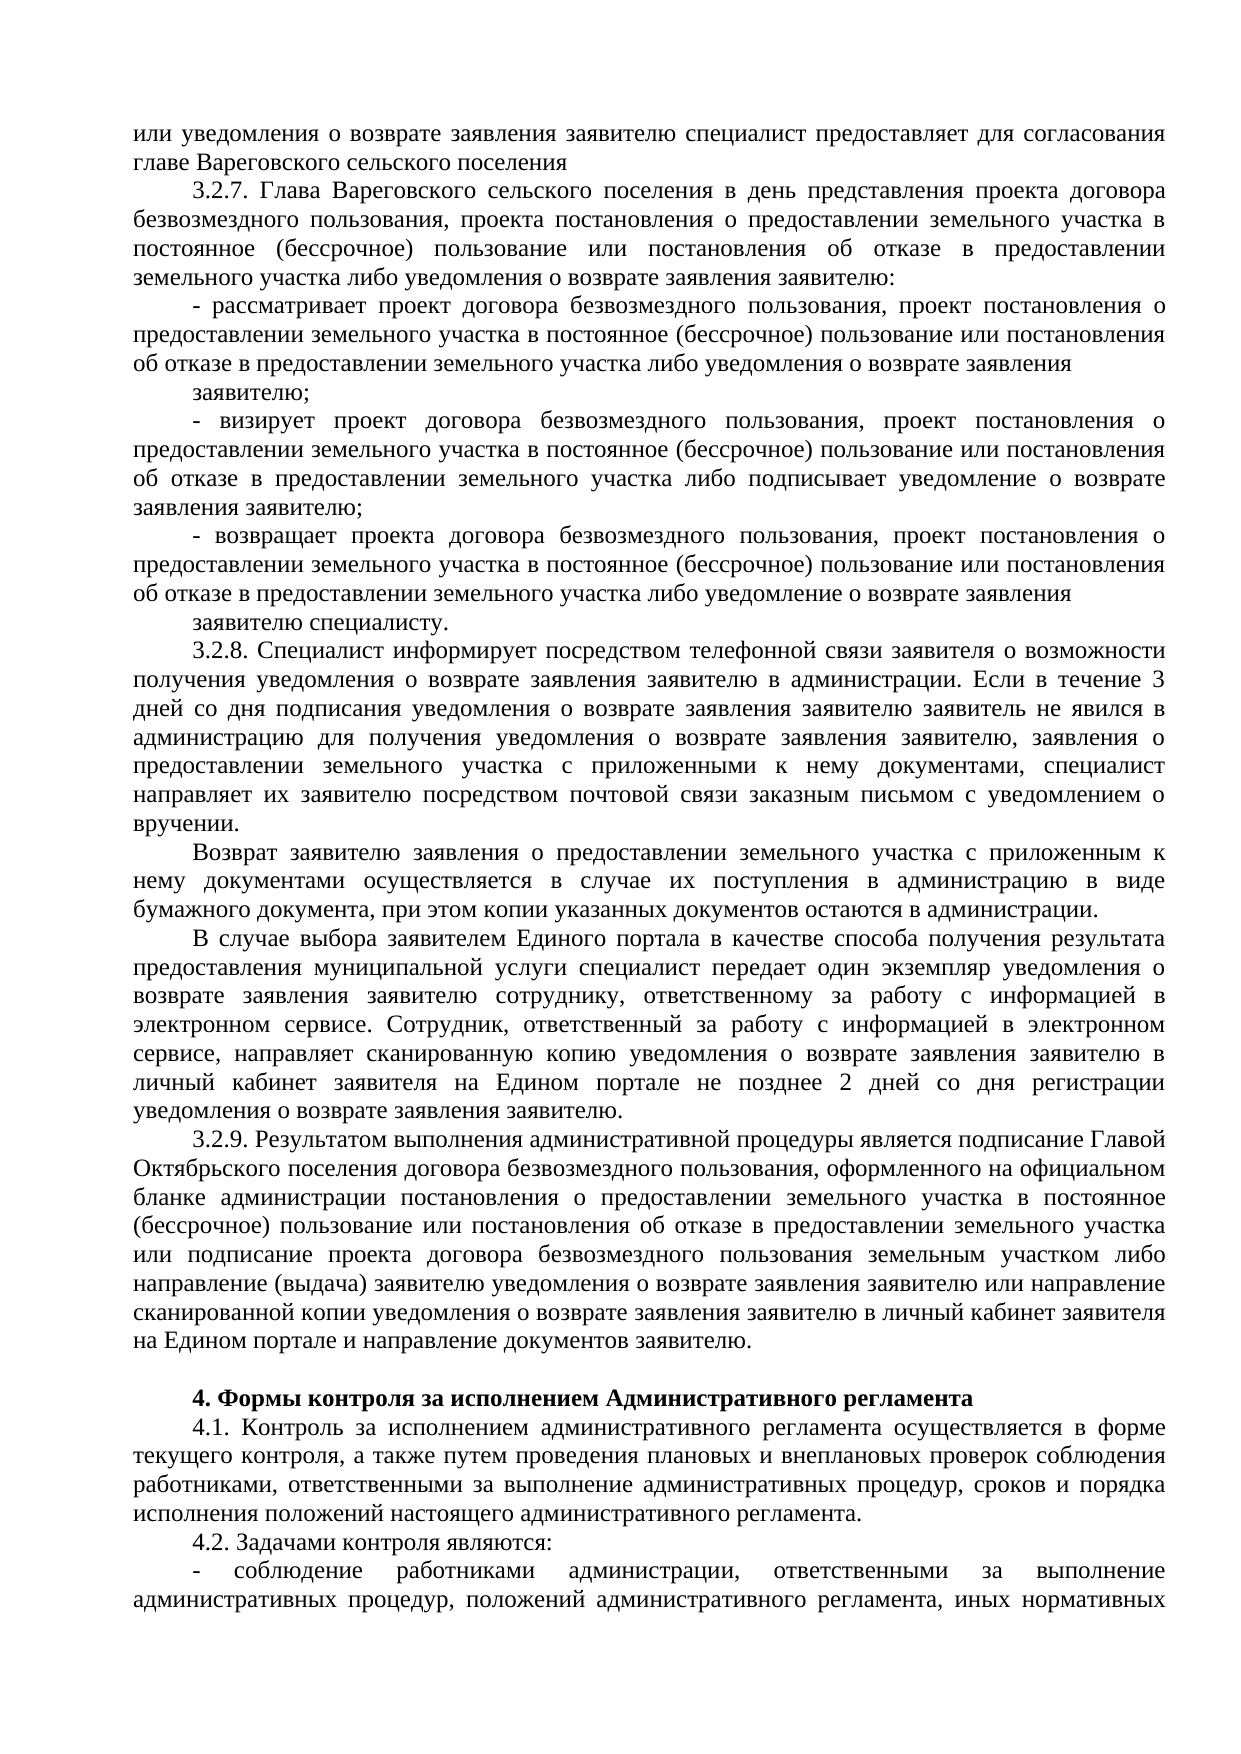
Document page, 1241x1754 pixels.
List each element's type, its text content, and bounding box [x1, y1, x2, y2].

text 3.2.8. Специалист информирует посредством телефонной связи заявителя о возможности получения уведомления о возврате заявления заявителю в администрации. Если в течение 3 дней со дня подписания уведомления о возврате заявления заявителю заявитель не явился в администрацию для получения уведомления о возврате заявления заявителю, заявления о предоставлении земельного участка с приложенными к нему документами, специалист направляет их заявителю посредством почтовой связи заказным письмом с уведомлением о вручении. [133, 636, 1167, 837]
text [133, 1556, 1167, 1613]
text 3.2.9. Результатом выполнения административной процедуры является подписание Главой Октябрьского поселения договора безвозмездного пользования, оформленного на официальном бланке администрации постановления о предоставлении земельного участка в постоянное (бессрочное) пользование или постановления об отказе в предоставлении земельного участка или подписание проекта договора безвозмездного пользования земельным участком либо направление (выдача) заявителю уведомления о возврате заявления заявителю или направление сканированной копии уведомления о возврате заявления заявителю в личный кабинет заявителя на Едином портале и направление документов заявителю. [133, 1124, 1167, 1354]
text 4. Формы контроля за исполнением Административного регламента [133, 1383, 1167, 1412]
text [133, 118, 1167, 176]
text 4.1. Контроль за исполнением административного регламента осуществляется в форме текущего контроля, а также путем проведения плановых и внеплановых проверок соблюдения работниками, ответственными за выполнение административных процедур, сроков и порядка исполнения положений настоящего административного регламента. [133, 1412, 1167, 1527]
text - рассматривает проект договора безвозмездного пользования, проект постановления о предоставлении земельного участка в постоянное (бессрочное) пользование или постановления об отказе в предоставлении земельного участка либо уведомления о возврате заявления [133, 291, 1167, 377]
text - возвращает проекта договора безвозмездного пользования, проект постановления о предоставлении земельного участка в постоянное (бессрочное) пользование или постановления об отказе в предоставлении земельного участка либо уведомление о возврате заявления [133, 521, 1167, 607]
text - визирует проект договора безвозмездного пользования, проект постановления о предоставлении земельного участка в постоянное (бессрочное) пользование или постановления об отказе в предоставлении земельного участка либо подписывает уведомление о возврате заявления заявителю; [133, 406, 1167, 521]
text В случае выбора заявителем Единого портала в качестве способа получения результата предоставления муниципальной услуги специалист передает один экземпляр уведомления о возврате заявления заявителю сотруднику, ответственному за работу с информацией в электронном сервисе. Сотрудник, ответственный за работу с информацией в электронном сервисе, направляет сканированную копию уведомления о возврате заявления заявителю в личный кабинет заявителя на Едином портале не позднее 2 дней со дня регистрации уведомления о возврате заявления заявителю. [133, 923, 1167, 1124]
text 3.2.7. Глава Вареговского сельского поселения в день представления проекта договора безвозмездного пользования, проекта постановления о предоставлении земельного участка в постоянное (бессрочное) пользование или постановления об отказе в предоставлении земельного участка либо уведомления о возврате заявления заявителю: [133, 176, 1167, 291]
text 4.2. Задачами контроля являются: [133, 1527, 1167, 1556]
text Возврат заявителю заявления о предоставлении земельного участка с приложенным к нему документами осуществляется в случае их поступления в администрацию в виде бумажного документа, при этом копии указанных документов остаются в администрации. [133, 837, 1167, 923]
text заявителю специалисту. [133, 607, 1167, 636]
text заявителю; [133, 377, 1167, 406]
